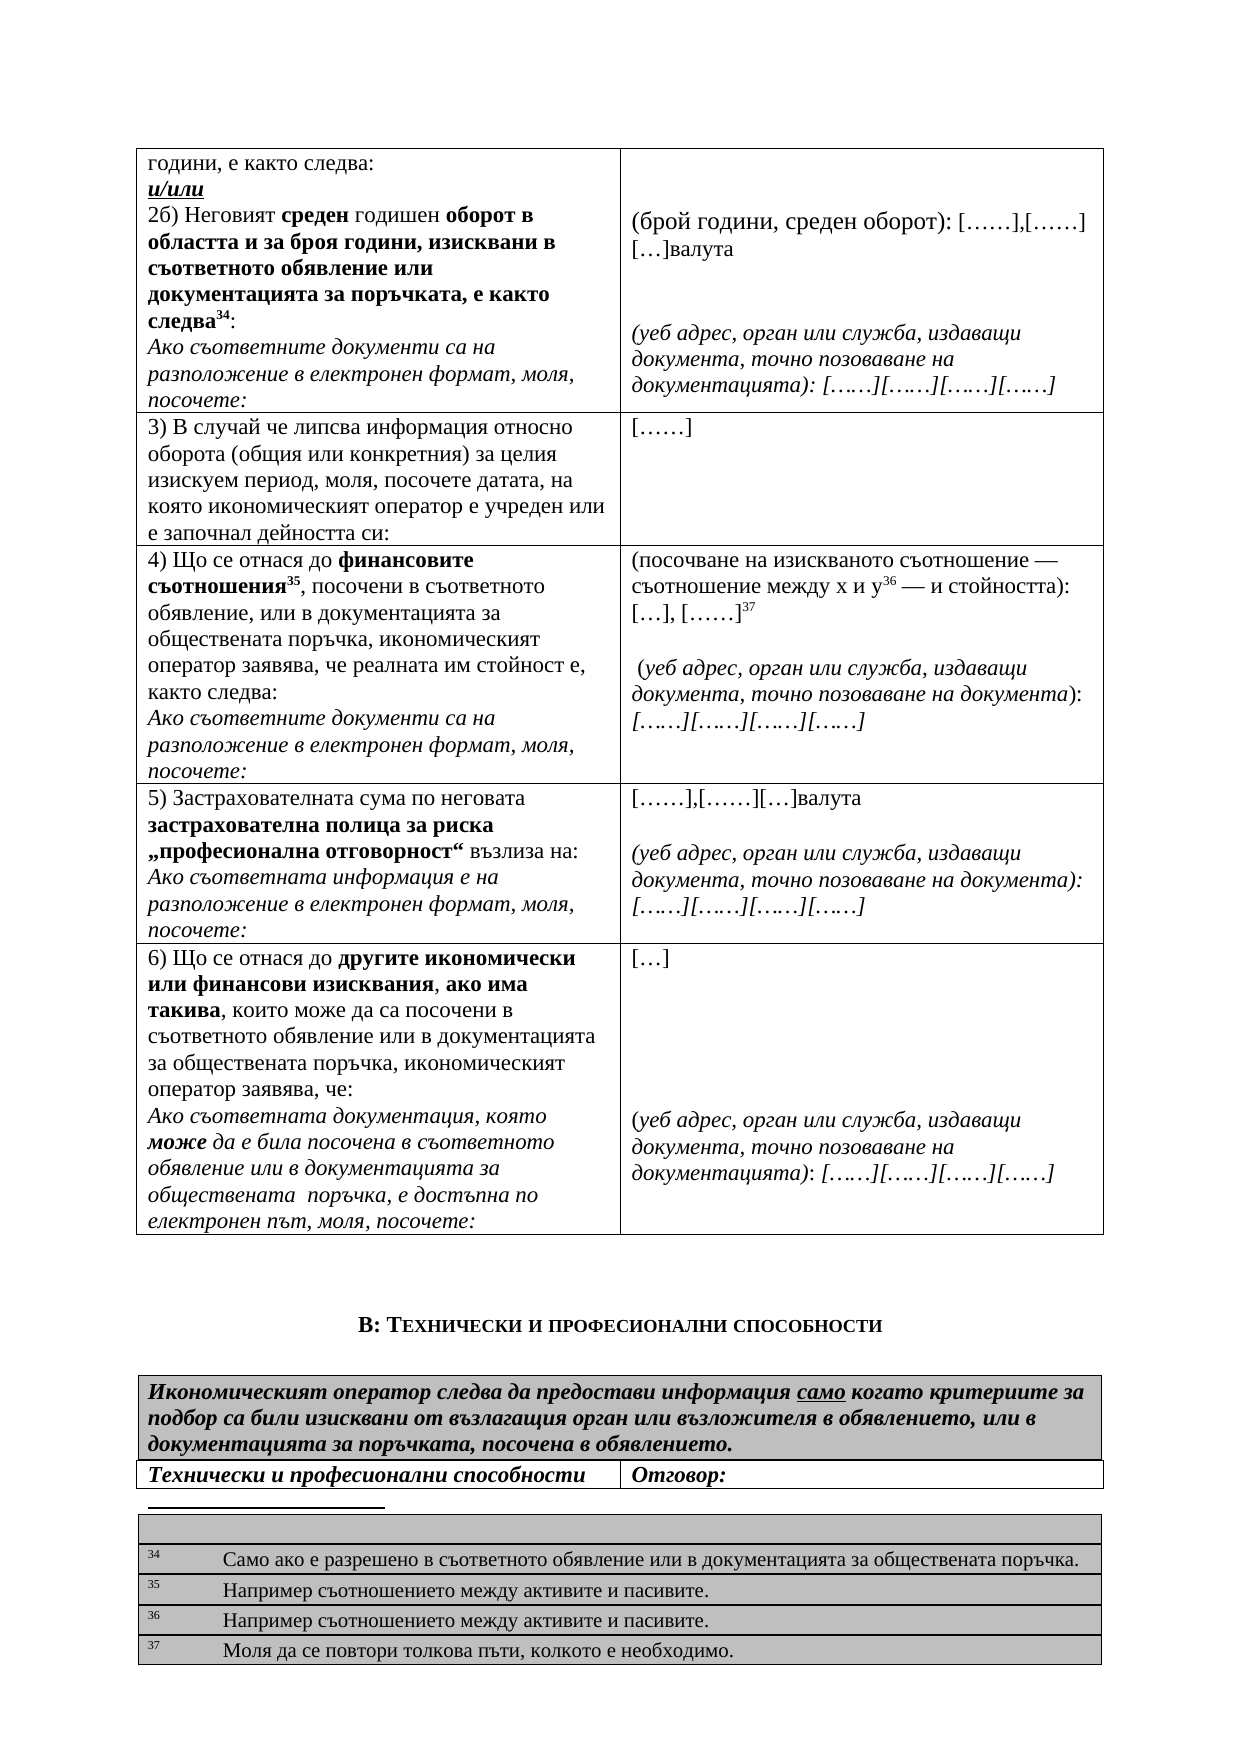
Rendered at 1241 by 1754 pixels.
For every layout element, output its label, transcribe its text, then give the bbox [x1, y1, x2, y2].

table_cell [……] [621, 413, 1103, 545]
table_cell (посочване на изискваното съотношение — съотношение между х и у — и стойността): […], [……] (уеб адрес, орган или служба, издаващи документа, точно позоваване на документа): [……][……][……][……] [621, 546, 1103, 783]
table_cell 4) Що се отнася до финансовите съотношения, посочени в съответното обявление, или в документацията за обществената поръчка, икономическият оператор заявява, че реалната им стойност е, както следва: Ако съответните документи са на разположение в електронен формат, моля, посочете: [137, 546, 620, 783]
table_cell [137, 149, 620, 412]
table_cell 6) Що се отнася до другите икономически или финансови изисквания, ако има такива, които може да са посочени в съответното обявление или в документацията за обществената поръчка, икономическият оператор заявява, че: Ако съответната документация, която може да е била посочена в съответното обявление или в документацията за обществената поръчка, е достъпна по електронен път, моля, посочете: [137, 944, 620, 1233]
table_header Технически и професионални способности [137, 1461, 620, 1487]
table_header Отговор: [621, 1461, 1103, 1487]
table_cell […] (уеб адрес, орган или служба, издаващи документа, точно позоваване на документацията): [……][……][……][……] [621, 944, 1103, 1233]
title В: Технически и професионални способности [148, 1311, 1093, 1337]
table_cell 5) Застрахователната сума по неговата застрахователна полица за риска „професионална отговорност“ възлиза на: Ако съответната информация е на разположение в електронен формат, моля, посочете: [137, 784, 620, 942]
text Икономическият оператор следва да предостави информация само когато критериите за подбор са били изисквани от възлагащия орган или възложителя в обявлението, или в документацията за поръчката, посочена в обявлението. [139, 1376, 1101, 1459]
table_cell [621, 149, 1103, 412]
table_cell [……],[……][…]валута (уеб адрес, орган или служба, издаващи документа, точно позоваване на документа): [……][……][……][……] [621, 784, 1103, 942]
table_cell 3) В случай че липсва информация относно оборота (общия или конкретния) за целия изискуем период, моля, посочете датата, на която икономическият оператор е учреден или е започнал дейността си: [137, 413, 620, 545]
